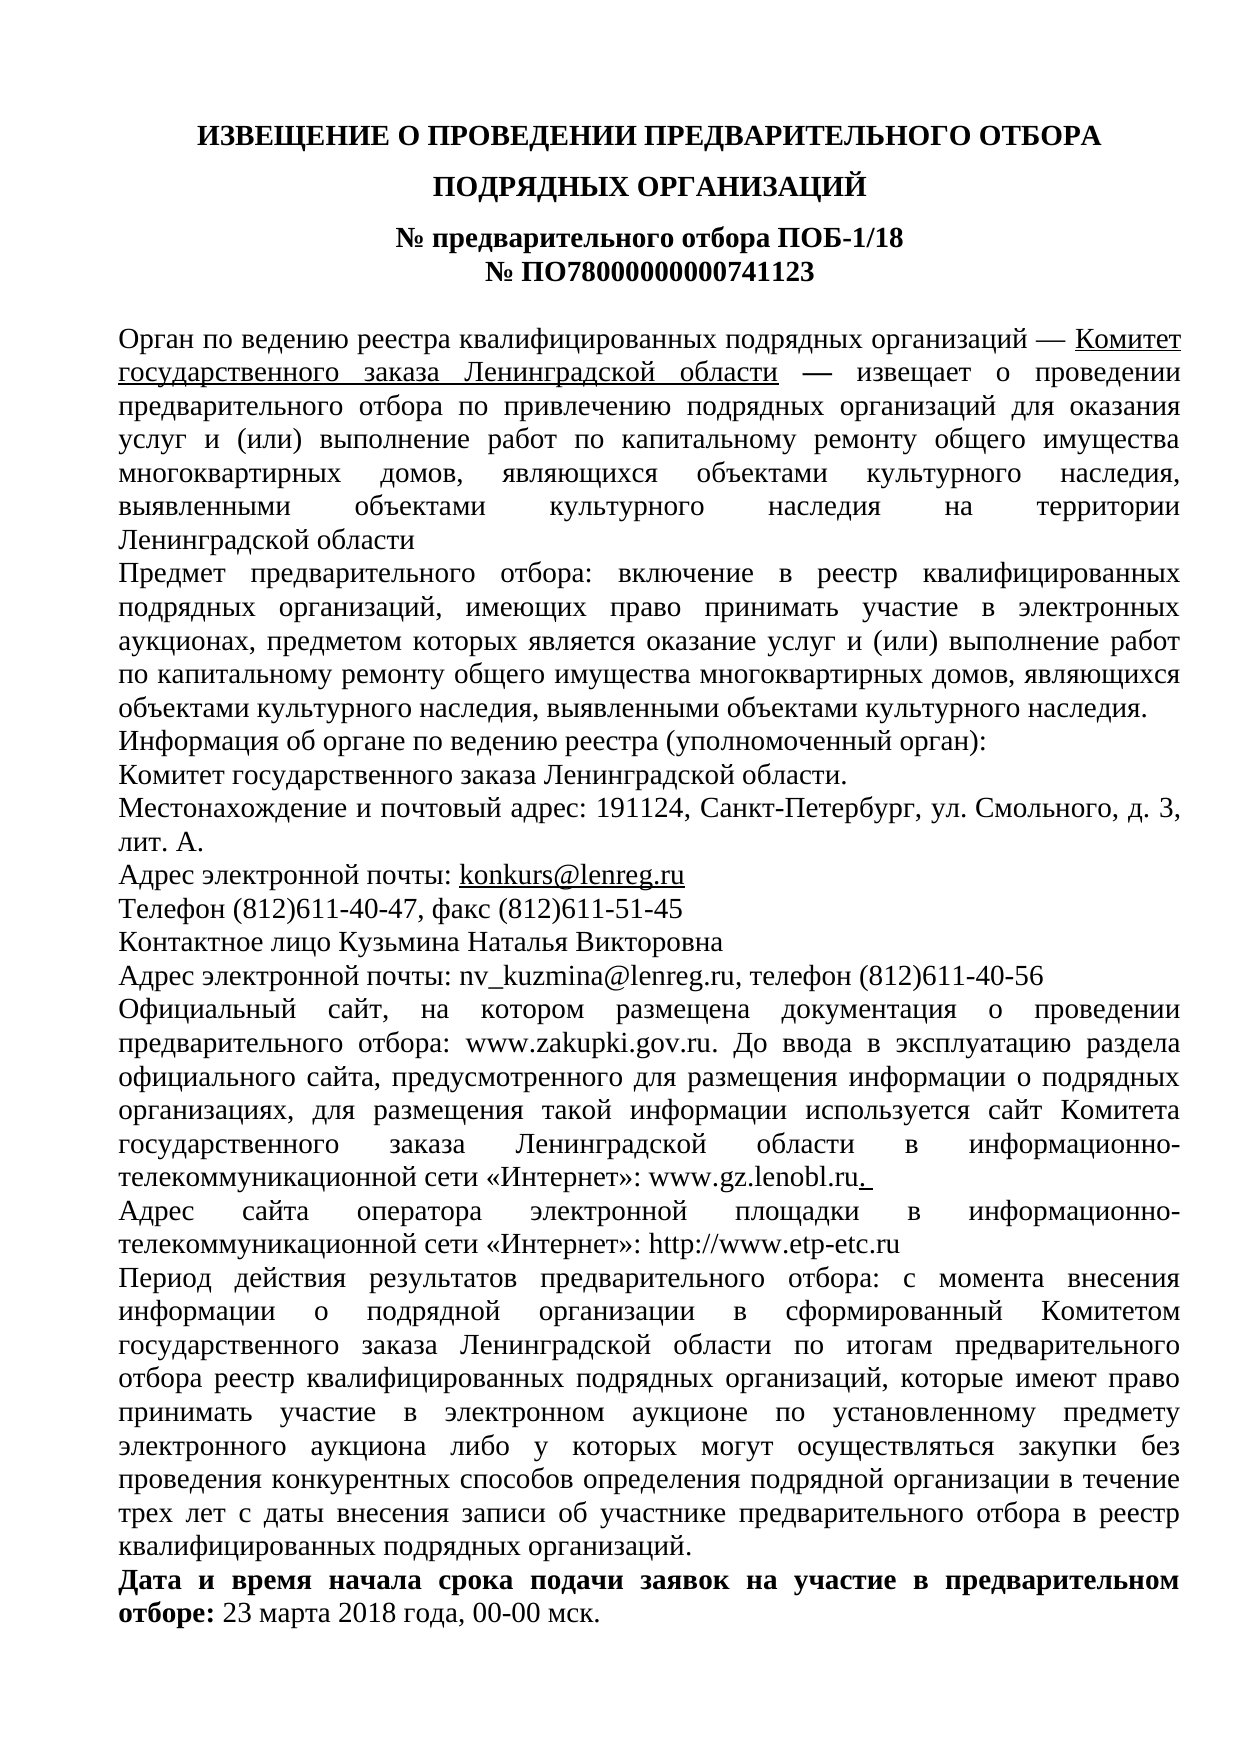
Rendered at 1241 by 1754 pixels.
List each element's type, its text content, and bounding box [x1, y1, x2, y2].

text Предмет предварительного отбора: включение в реестр квалифицированных подрядных организаций, имеющих право принимать участие в электронных аукционах, предметом которых является оказание услуг и (или) выполнение работ по капитальному ремонту общего имущества многоквартирных домов, являющихся объектами культурного наследия, выявленными объектами культурного наследия. [118, 556, 1181, 723]
text Период действия результатов предварительного отбора: с момента внесения информации о подрядной организации в сформированный Комитетом государственного заказа Ленинградской области по итогам предварительного отбора реестр квалифицированных подрядных организаций, которые имеют право принимать участие в электронном аукционе по установленному предмету электронного аукциона либо у которых могут осуществляться закупки без проведения конкурентных способов определения подрядной организации в течение трех лет с даты внесения записи об участнике предварительного отбора в реестр квалифицированных подрядных организаций. [118, 1260, 1181, 1562]
text № ПО78000000000741123 [118, 254, 1181, 287]
text Адрес электронной почты: konkurs@lenreg.ru [118, 857, 1181, 891]
text Адрес сайта оператора электронной площадки в информационно-телекоммуникационной сети «Интернет»: http://www.etp-etc.ru [118, 1193, 1181, 1260]
text ИЗВЕЩЕНИЕ О ПРОВЕДЕНИИ ПРЕДВАРИТЕЛЬНОГО ОТБОРА [118, 118, 1181, 152]
text Контактное лицо Кузьмина Наталья Викторовна [118, 924, 1181, 958]
text Телефон (812)611-40-47, факс (812)611-51-45 [118, 891, 1181, 924]
text ПОДРЯДНЫХ ОРГАНИЗАЦИЙ [118, 169, 1181, 203]
text Официальный сайт, на котором размещена документация о проведении предварительного отбора: www.zakupki.gov.ru. До ввода в эксплуатацию раздела официального сайта, предусмотренного для размещения информации о подрядных организациях, для размещения такой информации используется сайт Комитета государственного заказа Ленинградской области в информационно-телекоммуникационной сети «Интернет»: www.gz.lenobl.ru. [118, 992, 1181, 1193]
text Информация об органе по ведению реестра (уполномоченный орган): [118, 723, 1181, 757]
text Дата и время начала срока подачи заявок на участие в предварительном отборе: 23 марта 2018 года, 00-00 мск. [118, 1562, 1181, 1629]
text Адрес электронной почты: nv_kuzmina@lenreg.ru, телефон (812)611-40-56 [118, 958, 1181, 992]
text Местонахождение и почтовый адрес: 191124, Санкт-Петербург, ул. Смольного, д. 3, лит. А. [118, 790, 1181, 857]
text Комитет государственного заказа Ленинградской области. [118, 757, 1181, 790]
text № предварительного отбора ПОБ-1/18 [118, 220, 1181, 254]
text Орган по ведению реестра квалифицированных подрядных организаций — Комитет государственного заказа Ленинградской области — извещает о проведении предварительного отбора по привлечению подрядных организаций для оказания услуг и (или) выполнение работ по капитальному ремонту общего имущества многоквартирных домов, являющихся объектами культурного наследия, выявленными объектами культурного наследия на территории Ленинградской области [118, 321, 1181, 556]
